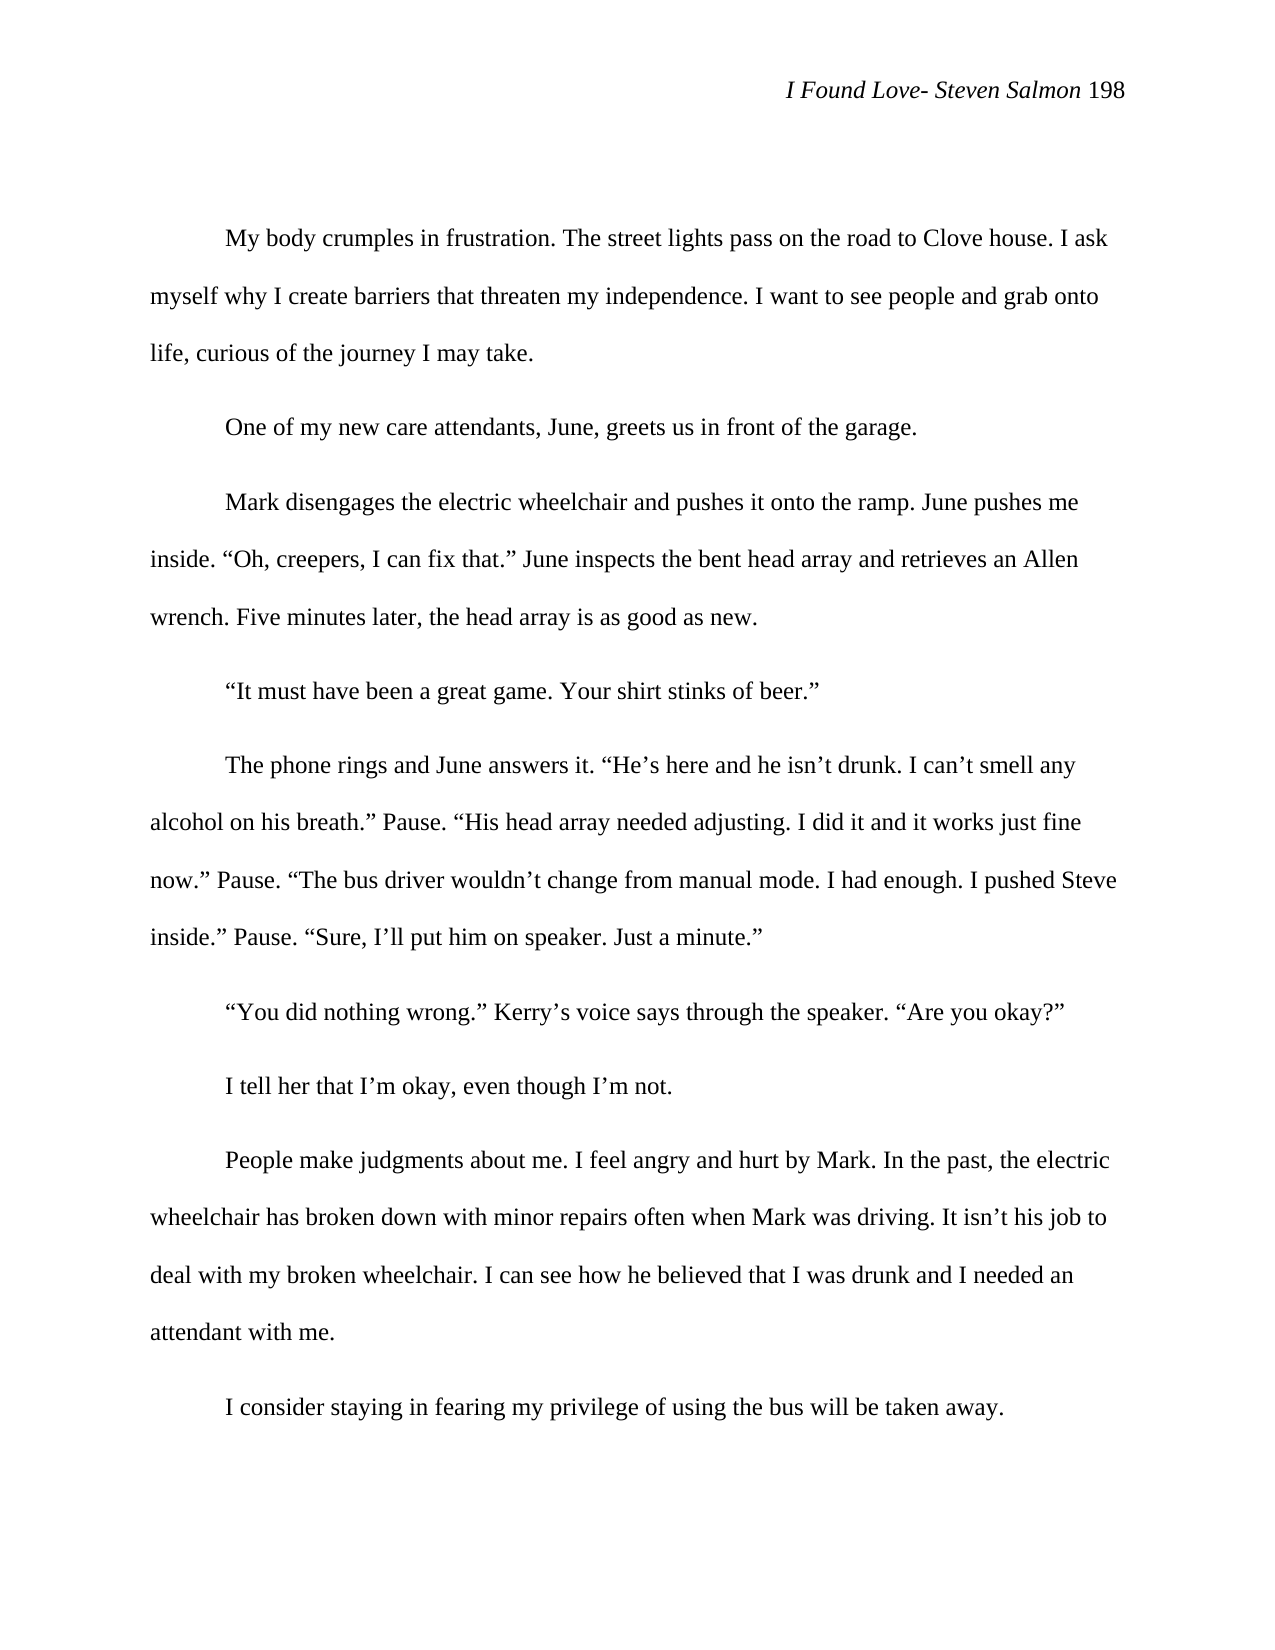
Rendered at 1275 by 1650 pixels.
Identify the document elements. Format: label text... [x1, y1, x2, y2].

text Mark disengages the electric wheelchair and pushes it onto the ramp. June pushes me inside. “Oh, creepers, I can fix that.” June inspects the bent head array and retrieves an Allen wrench. Five minutes later, the head array is as good as new. [150, 487, 1125, 630]
text The phone rings and June answers it. “He’s here and he isn’t drunk. I can’t smell any alcohol on his breath.” Pause. “His head array needed adjusting. I did it and it works just fine now.” Pause. “The bus driver wouldn’t change from manual mode. I had enough. I pushed Steve inside.” Pause. “Sure, I’ll put him on speaker. Just a minute.” [150, 750, 1125, 951]
text My body crumples in frustration. The street lights pass on the road to Clove house. I ask myself why I create barriers that threaten my independence. I want to see people and grab onto life, curious of the journey I may take. [150, 223, 1125, 367]
text “It must have been a great game. Your shirt stinks of beer.” [150, 676, 1125, 704]
text People make judgments about me. I feel angry and hurt by Mark. In the past, the electric wheelchair has broken down with minor repairs often when Mark was driving. It isn’t his job to deal with my broken wheelchair. I can see how he believed that I was drunk and I needed an attendant with me. [150, 1145, 1125, 1346]
text I consider staying in fearing my privilege of using the bus will be taken away. [150, 1392, 1125, 1420]
text I tell her that I’m okay, even though I’m not. [150, 1071, 1125, 1099]
text One of my new care attendants, June, greets us in front of the garage. [150, 412, 1125, 441]
text “You did nothing wrong.” Kerry’s voice says through the speaker. “Are you okay?” [150, 997, 1125, 1025]
